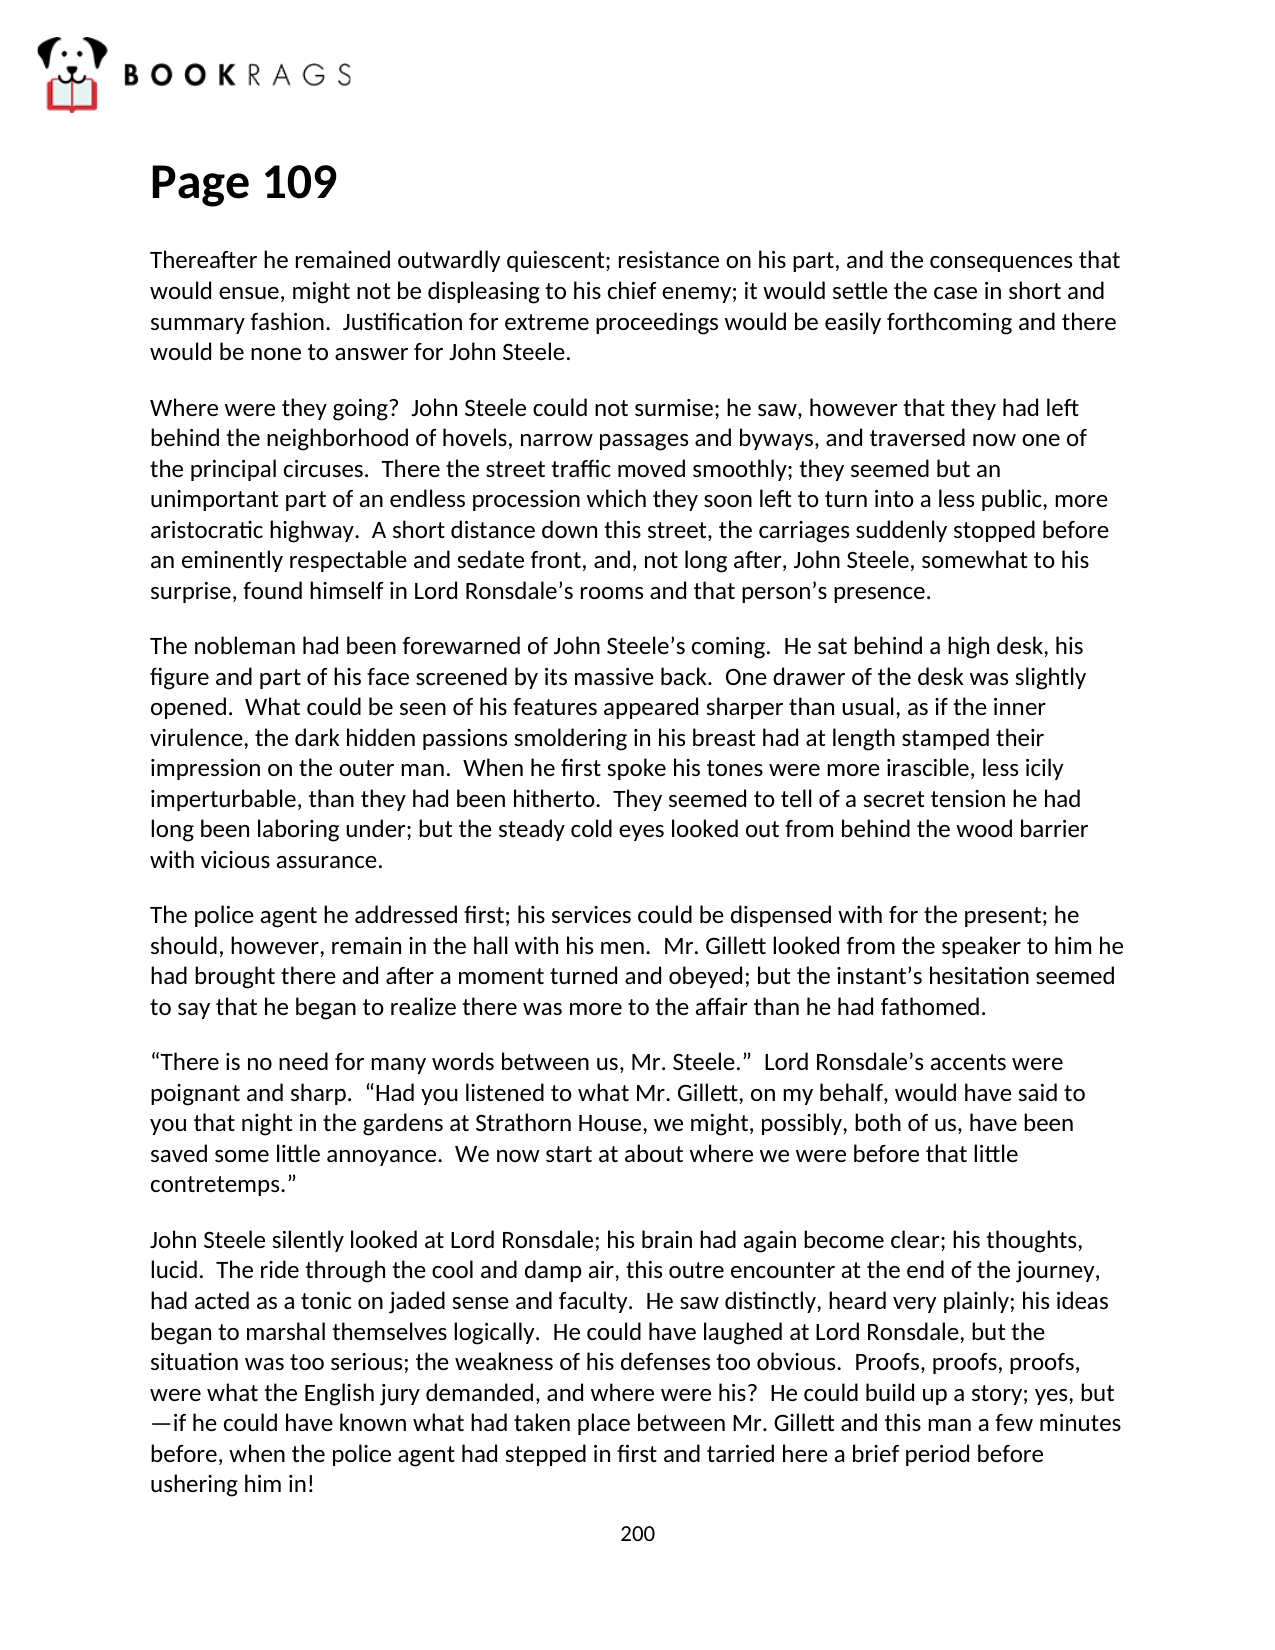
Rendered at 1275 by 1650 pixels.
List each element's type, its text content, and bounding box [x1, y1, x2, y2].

text Thereafter he remained outwardly quiescent; resistance on his part, and the consequences that would ensue, might not be displeasing to his chief enemy; it would settle the case in short and summary fashion. Justification for extreme proceedings would be easily forthcoming and there would be none to answer for John Steele. [150, 244, 1125, 367]
text John Steele silently looked at Lord Ronsdale; his brain had again become clear; his thoughts, lucid. The ride through the cool and damp air, this outre encounter at the end of the journey, had acted as a tonic on jaded sense and faculty. He saw distinctly, heard very plainly; his ideas began to marshal themselves logically. He could have laughed at Lord Ronsdale, but the situation was too serious; the weakness of his defenses too obvious. Proofs, proofs, proofs, were what the English jury demanded, and where were his? He could build up a story; yes, but—­if he could have known what had taken place between Mr. Gillett and this man a few minutes before, when the police agent had stepped in first and tarried here a brief period before ushering him in! [150, 1224, 1125, 1499]
text Page 109 [150, 150, 1125, 211]
text The nobleman had been forewarned of John Steele’s coming. He sat behind a high desk, his figure and part of his face screened by its massive back. One drawer of the desk was slightly opened. What could be seen of his features appeared sharper than usual, as if the inner virulence, the dark hidden passions smoldering in his breast had at length stamped their impression on the outer man. When he first spoke his tones were more irascible, less icily imperturbable, than they had been hitherto. They seemed to tell of a secret tension he had long been laboring under; but the steady cold eyes looked out from behind the wood barrier with vicious assurance. [150, 630, 1125, 874]
text “There is no need for many words between us, Mr. Steele.” Lord Ronsdale’s accents were poignant and sharp. “Had you listened to what Mr. Gillett, on my behalf, would have said to you that night in the gardens at Strathorn House, we might, possibly, both of us, have been saved some little annoyance. We now start at about where we were before that little contretemps.” [150, 1047, 1125, 1199]
picture [37, 37, 351, 113]
text The police agent he addressed first; his services could be dispensed with for the present; he should, however, remain in the hall with his men. Mr. Gillett looked from the speaker to him he had brought there and after a moment turned and obeyed; but the instant’s hesitation seemed to say that he began to realize there was more to the affair than he had fathomed. [150, 899, 1125, 1022]
text Where were they going? John Steele could not surmise; he saw, however that they had left behind the neighborhood of hovels, narrow passages and byways, and traversed now one of the principal circuses. There the street traffic moved smoothly; they seemed but an unimportant part of an endless procession which they soon left to turn into a less public, more aristocratic highway. A short distance down this street, the carriages suddenly stopped before an eminently respectable and sedate front, and, not long after, John Steele, somewhat to his surprise, found himself in Lord Ronsdale’s rooms and that person’s presence. [150, 392, 1125, 605]
